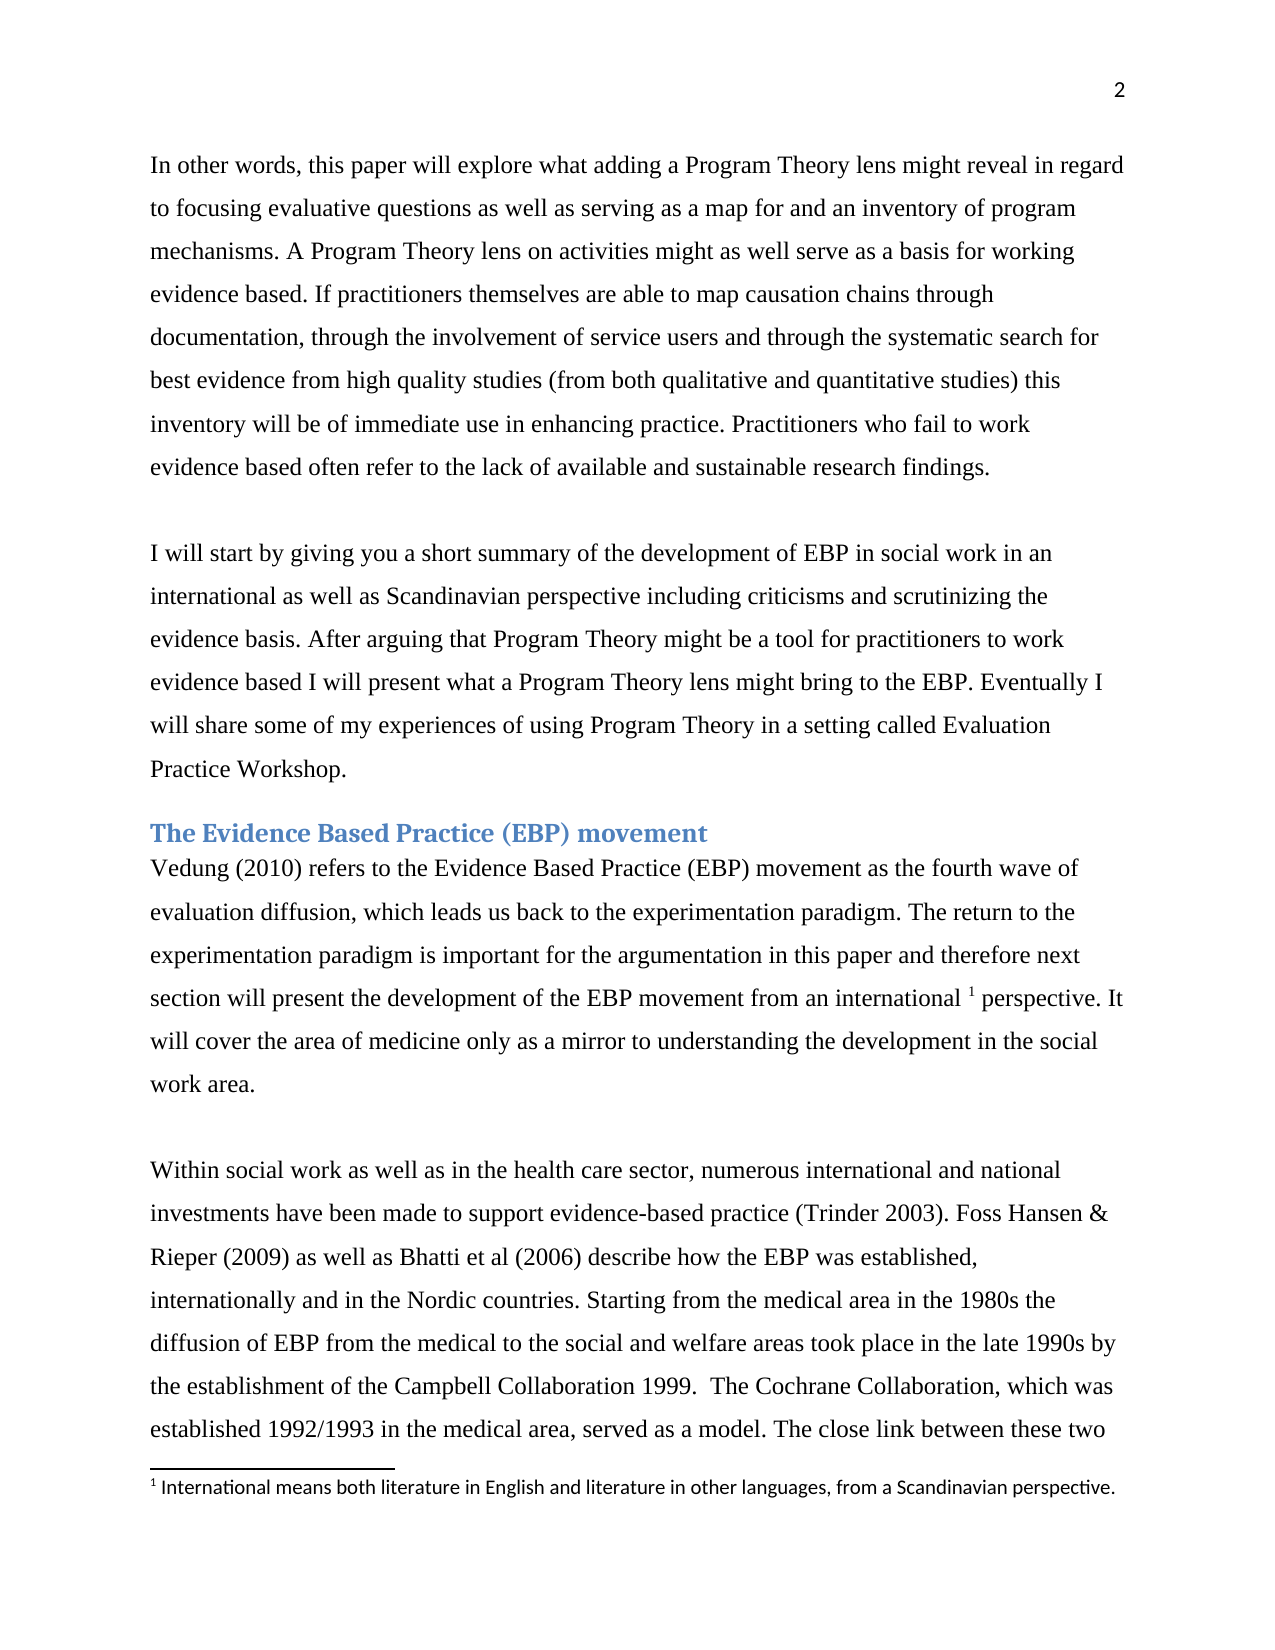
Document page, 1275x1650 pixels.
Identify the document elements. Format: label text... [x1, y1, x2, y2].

subtitle The Evidence Based Practice (EBP) movement [150, 818, 1125, 849]
text In other words, this paper will explore what adding a Program Theory lens might reveal in regard to focusing evaluative questions as well as serving as a map for and an inventory of program mechanisms. A Program Theory lens on activities might as well serve as a basis for working evidence based. If practitioners themselves are able to map causation chains through documentation, through the involvement of service users and through the systematic search for best evidence from high quality studies (from both qualitative and quantitative studies) this inventory will be of immediate use in enhancing practice. Practitioners who fail to work evidence based often refer to the lack of available and sustainable research findings. [150, 150, 1125, 481]
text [150, 1155, 1125, 1443]
text Vedung (2010) refers to the Evidence Based Practice (EBP) movement as the fourth wave of evaluation diffusion, which leads us back to the experimentation paradigm. The return to the experimentation paradigm is important for the argumentation in this paper and therefore next section will present the development of the EBP movement from an international perspective. It will cover the area of medicine only as a mirror to understanding the development in the social work area. [150, 853, 1125, 1098]
text I will start by giving you a short summary of the development of EBP in social work in an international as well as Scandinavian perspective including criticisms and scrutinizing the evidence basis. After arguing that Program Theory might be a tool for practitioners to work evidence based I will present what a Program Theory lens might bring to the EBP. Eventually I will share some of my experiences of using Program Theory in a setting called Evaluation Practice Workshop. [150, 538, 1125, 782]
